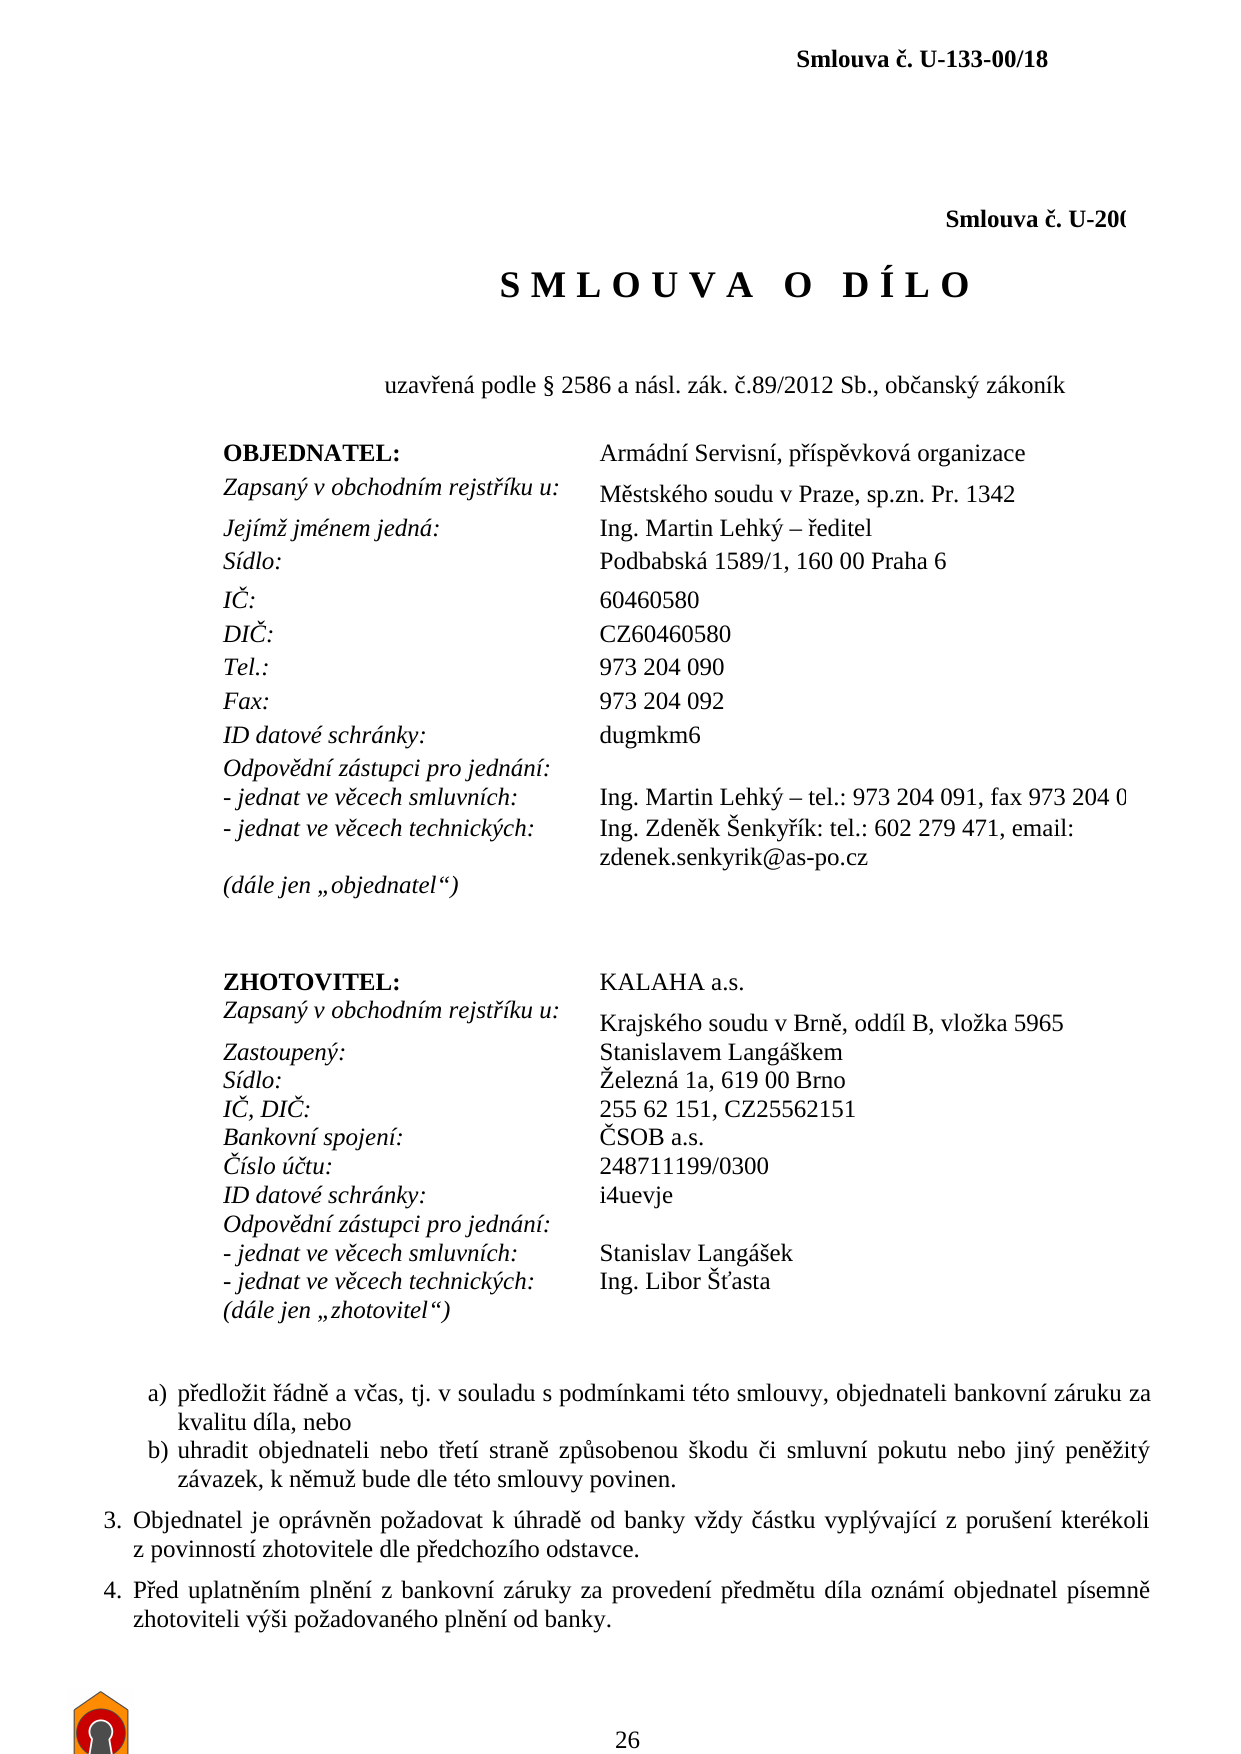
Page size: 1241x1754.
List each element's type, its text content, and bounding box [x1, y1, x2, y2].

picture [65, 1688, 136, 1754]
list uhradit objednateli nebo třetí straně způsobenou škodu či smluvní pokutu nebo jiný peněžitý závazek, k němuž bude dle této smlouvy povinen. [148, 1436, 1152, 1493]
list Před uplatněním plnění z bankovní záruky za provedení předmětu díla oznámí objednatel písemně zhotoviteli výši požadovaného plnění od banky. [103, 1576, 1152, 1633]
list Objednatel je oprávněn požadovat k úhradě od banky vždy částku vyplývající z porušení kterékoli z povinností zhotovitele dle předchozího odstavce. [103, 1506, 1152, 1563]
list předložit řádně a včas, tj. v souladu s podmínkami této smlouvy, objednateli bankovní záruku za kvalitu díla, nebo [148, 1378, 1152, 1436]
